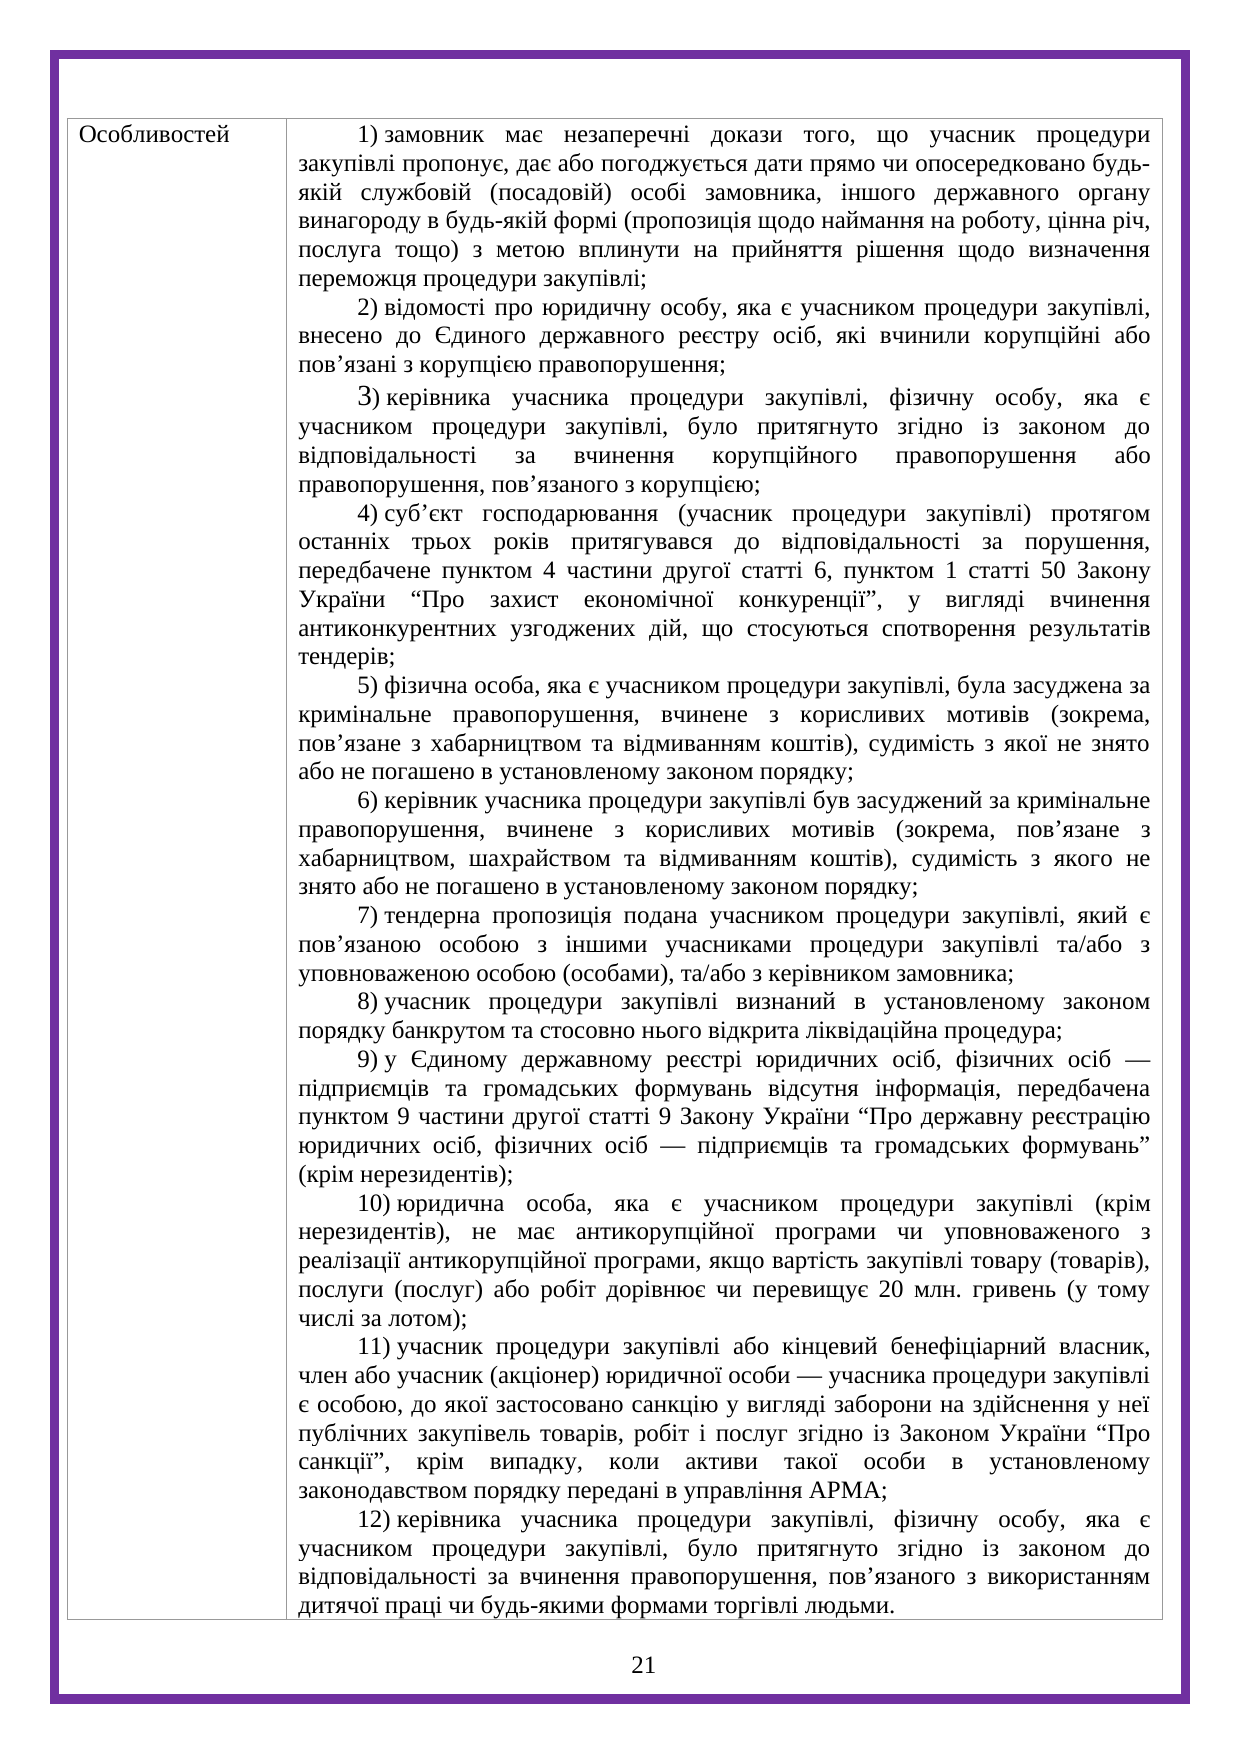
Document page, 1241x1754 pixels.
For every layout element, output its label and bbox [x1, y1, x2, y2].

table_cell [68, 119, 286, 1619]
table_cell [287, 119, 1162, 1619]
